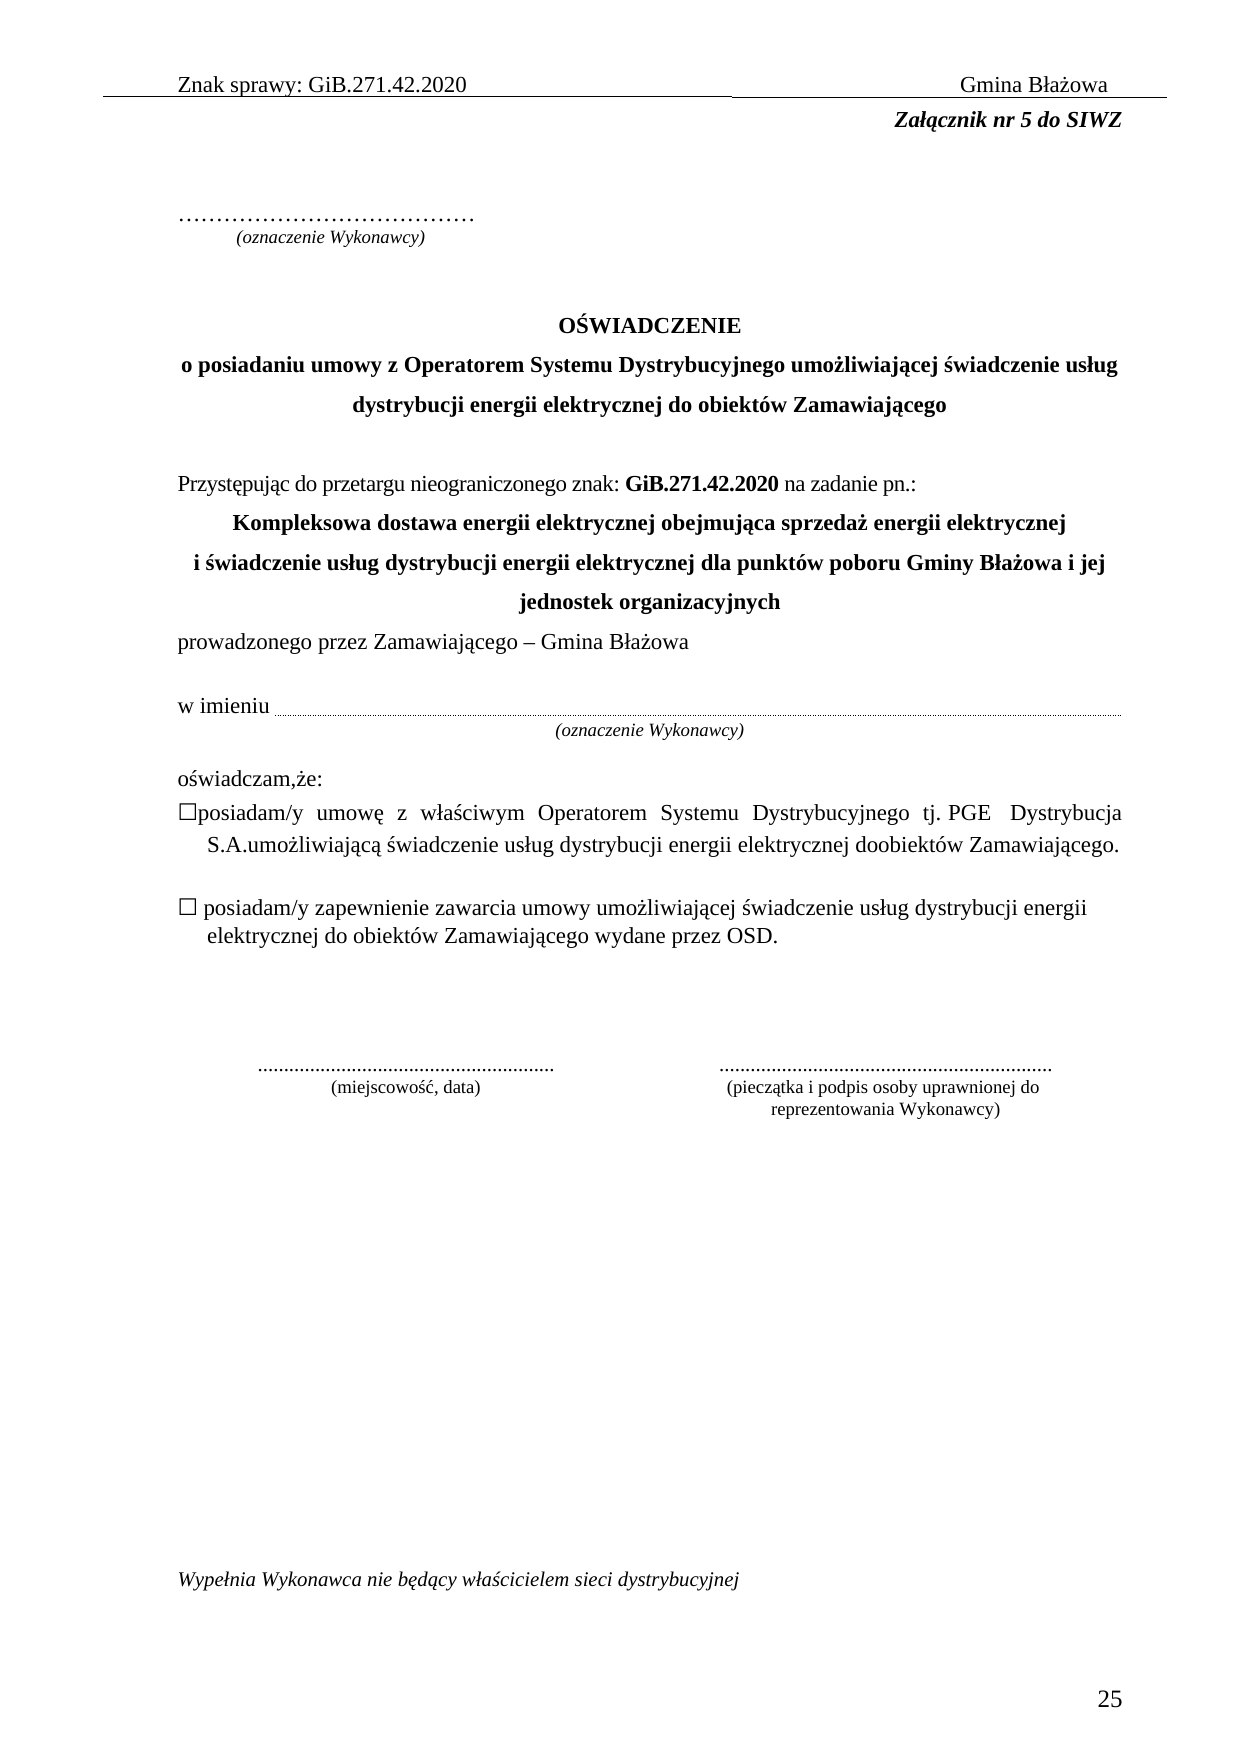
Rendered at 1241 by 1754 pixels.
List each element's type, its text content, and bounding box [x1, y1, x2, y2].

text prowadzonego przez Zamawiającego – Gmina Błażowa [177, 628, 1122, 654]
text o posiadaniu umowy z Operatorem Systemu Dystrybucyjnego umożliwiającej świadczenie usług dystrybucji energii elektrycznej do obiektów Zamawiającego [177, 352, 1122, 417]
table_header ................................................................ (pieczątka i podpis osoby uprawnionej do reprezentowania Wykonawcy) [646, 1028, 1125, 1119]
text ………………………………… [177, 200, 1122, 226]
text (oznaczenie Wykonawcy) [177, 719, 1122, 740]
text Załącznik nr 5 do SIWZ [177, 106, 1122, 133]
text oświadczam,że: [177, 765, 1122, 792]
text (oznaczenie Wykonawcy) [177, 226, 1122, 248]
text OŚWIADCZENIE [177, 312, 1122, 338]
text Wypełnia Wykonawca nie będący właścicielem sieci dystrybucyjnej [177, 1567, 1122, 1591]
text w imieniu [177, 692, 1122, 719]
table_header ......................................................... (miejscowość, data) [166, 1028, 646, 1119]
text Przystępując do przetargu nieograniczonego znak: GiB.271.42.2020 na zadanie pn.: [177, 470, 1122, 496]
text Kompleksowa dostawa energii elektrycznej obejmująca sprzedaż energii elektrycznej i świadczenie usług dystrybucji energii elektrycznej dla punktów poboru Gminy Błażowa i jej jednostek organizacyjnych [177, 509, 1122, 615]
text posiadam/y zapewnienie zawarcia umowy umożliwiającej świadczenie usług dystrybucji energii elektrycznej do obiektów Zamawiającego wydane przez OSD. [177, 891, 1122, 949]
text posiadam/y umowę z właściwym Operatorem Systemu Dystrybucyjnego tj. PGE Dystrybucja S.A.umożliwiającą świadczenie usług dystrybucji energii elektrycznej doobiektów Zamawiającego. [177, 796, 1122, 857]
